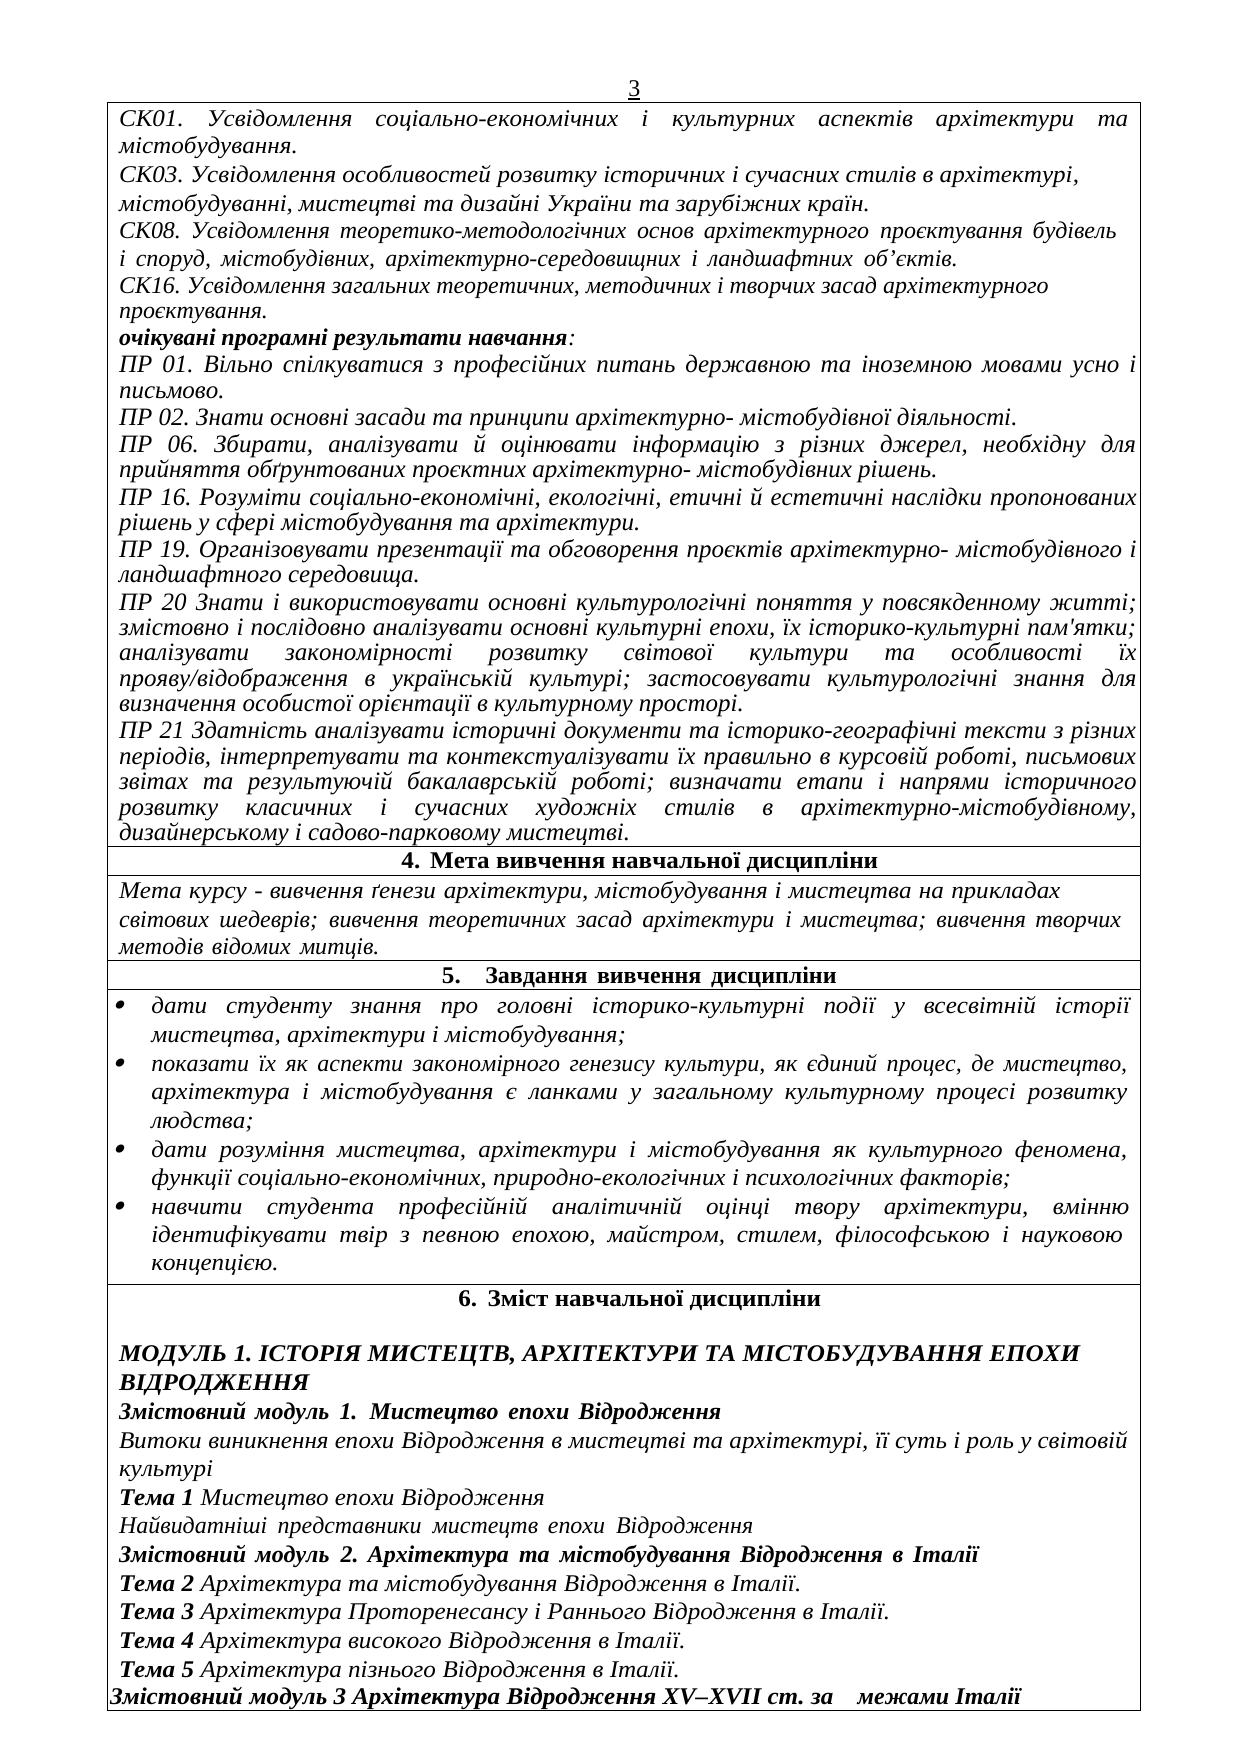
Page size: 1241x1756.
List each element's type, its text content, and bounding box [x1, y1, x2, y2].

table_cell 5. Завдання вивчення дисципліни [108, 961, 1140, 989]
table_cell Мета курсу - вивчення ґенези архітектури, містобудування і мистецтва на прикладах світових шедеврів; вивчення теоретичних засад архітектури і мистецтва; вивчення творчих методів відомих митців. [108, 876, 1140, 960]
table_cell 4. Мета вивчення навчальної дисципліни [108, 847, 1140, 874]
table_cell дати студенту знання про головні історико-культурні події у всесвітній історії мистецтва, архітектури і містобудування; показати їх як аспекти закономірного генезису культури, як єдиний процес, де мистецтво, архітектура і містобудування є ланками у загальному культурному процесі розвитку людства; дати розуміння мистецтва, архітектури і містобудування як культурного феномена, функції соціально-економічних, природно-екологічних і психологічних факторів; навчити студента професійній аналітичній оцінці твору архітектури, вмінню ідентифікувати твір з певною епохою, майстром, стилем, філософською і науковою концепцією. [108, 990, 1140, 1284]
table_cell СК01. Усвідомлення соціально-економічних і культурних аспектів архітектури та містобудування. СК03. Усвідомлення особливостей розвитку історичних і сучасних стилів в архітектурі, містобудуванні, мистецтві та дизайні України та зарубіжних країн. СК08. Усвідомлення теоретико-методологічних основ архітектурного проєктування будівель і споруд, містобудівних, архітектурно-середовищних і ландшафтних об’єктів. СК16. Усвідомлення загальних теоретичних, методичних і творчих засад архітектурного проєктування. очікувані програмні результати навчання: ПР 01. Вільно спілкуватися з професійних питань державною та іноземною мовами усно і письмово. ПР 02. Знати основні засади та принципи архітектурно- містобудівної діяльності. ПР 06. Збирати, аналізувати й оцінювати інформацію з різних джерел, необхідну для прийняття обґрунтованих проєктних архітектурно- містобудівних рішень. ПР 16. Розуміти соціально-економічні, екологічні, етичні й естетичні наслідки пропонованих рішень у сфері містобудування та архітектури. ПР 19. Організовувати презентації та обговорення проєктів архітектурно- містобудівного і ландшафтного середовища. ПР 20 Знати і використовувати основні культурологічні поняття у повсякденному житті; змістовно і послідовно аналізувати основні культурні епохи, їх історико-культурні пам'ятки; аналізувати закономірності розвитку світової культури та особливості їх прояву/відображення в українській культурі; застосовувати культурологічні знання для визначення особистої орієнтації в культурному просторі. ПР 21 Здатність аналізувати історичні документи та історико-географічні тексти з різних періодів, інтерпретувати та контекстуалізувати їх правильно в курсовій роботі, письмових звітах та результуючій бакалаврській роботі; визначати етапи і напрями історичного розвитку класичних і сучасних художніх стилів в архітектурно-містобудівному, дизайнерському і садово-парковому мистецтві. [108, 103, 1140, 846]
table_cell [108, 1285, 1140, 1709]
